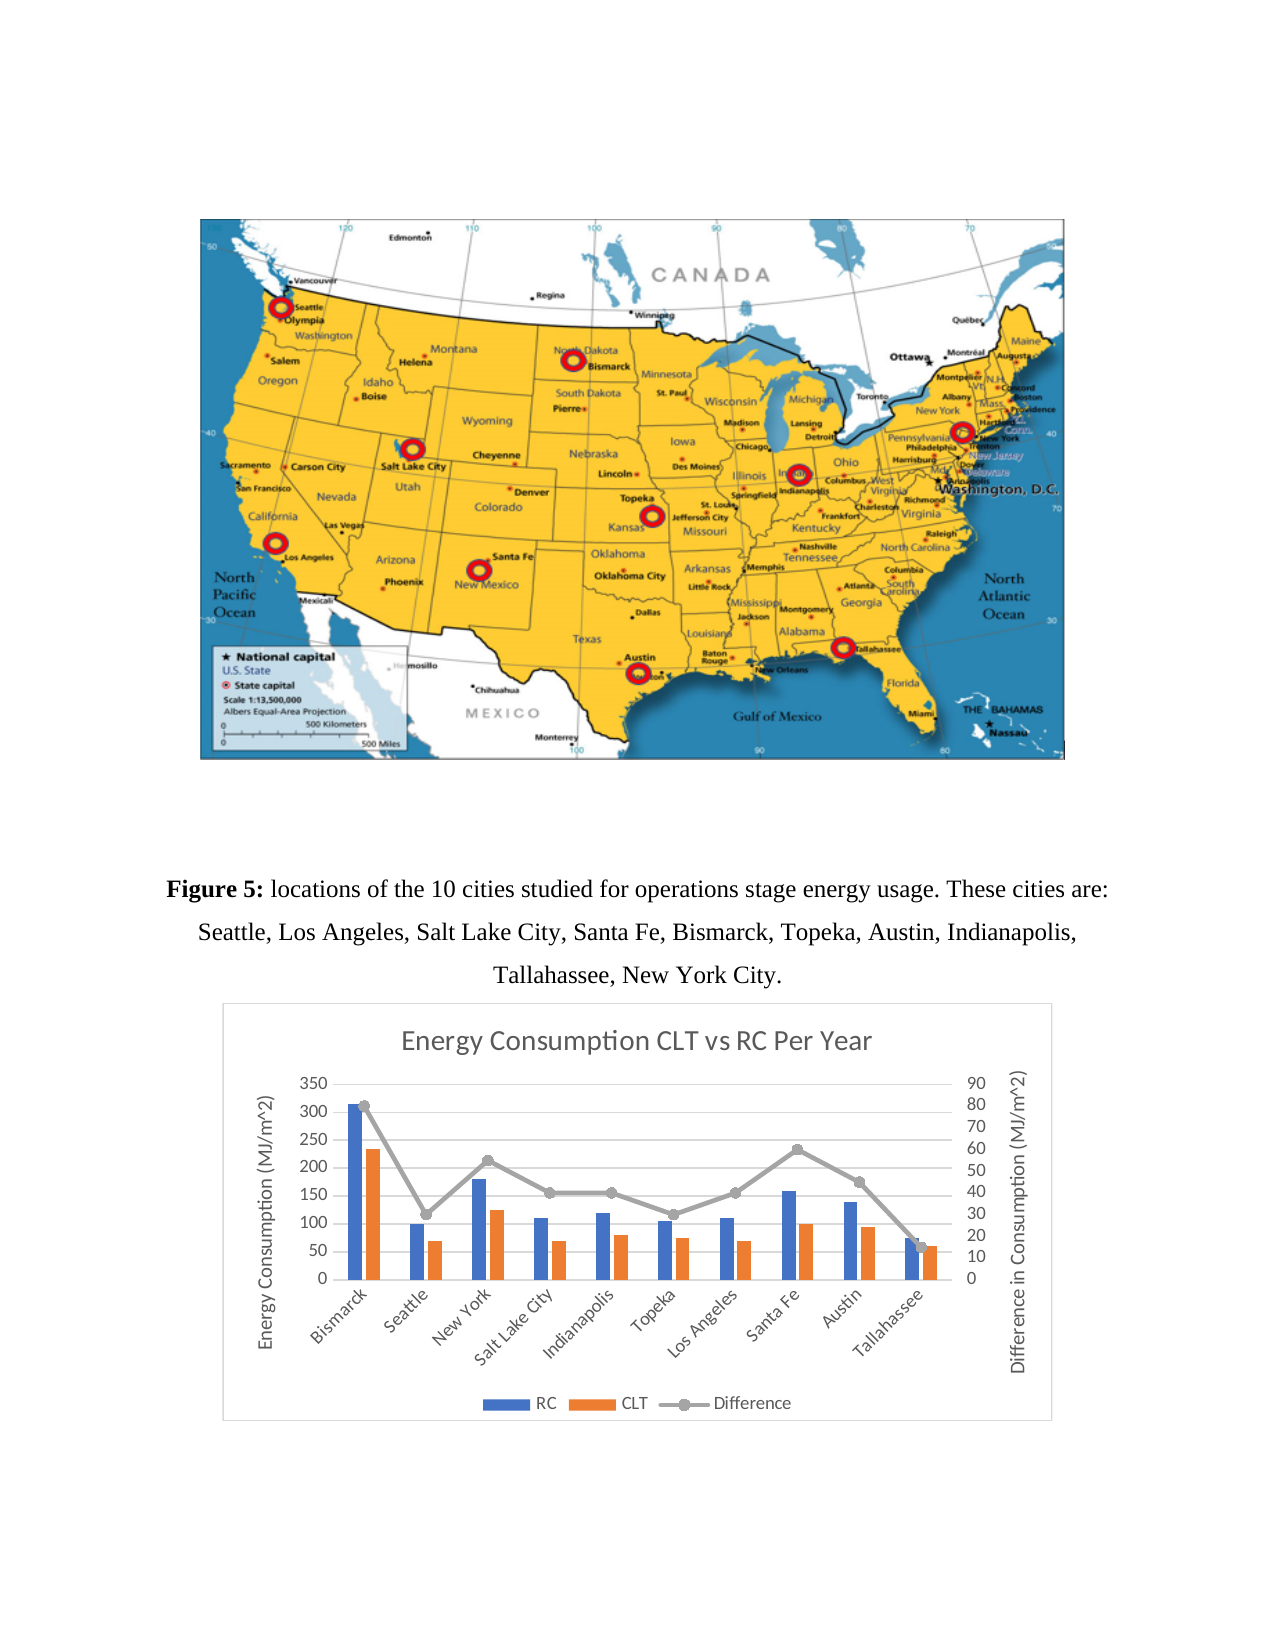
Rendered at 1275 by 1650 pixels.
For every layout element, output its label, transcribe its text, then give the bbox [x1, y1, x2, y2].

text Figure 5: locations of the 10 cities studied for operations stage energy usage. These cities are: Seattle, Los Angeles, Salt Lake City, Santa Fe, Bismarck, Topeka, Austin, Indianapolis, Tallahassee, New York City. [150, 874, 1125, 1427]
picture [199, 219, 1065, 760]
